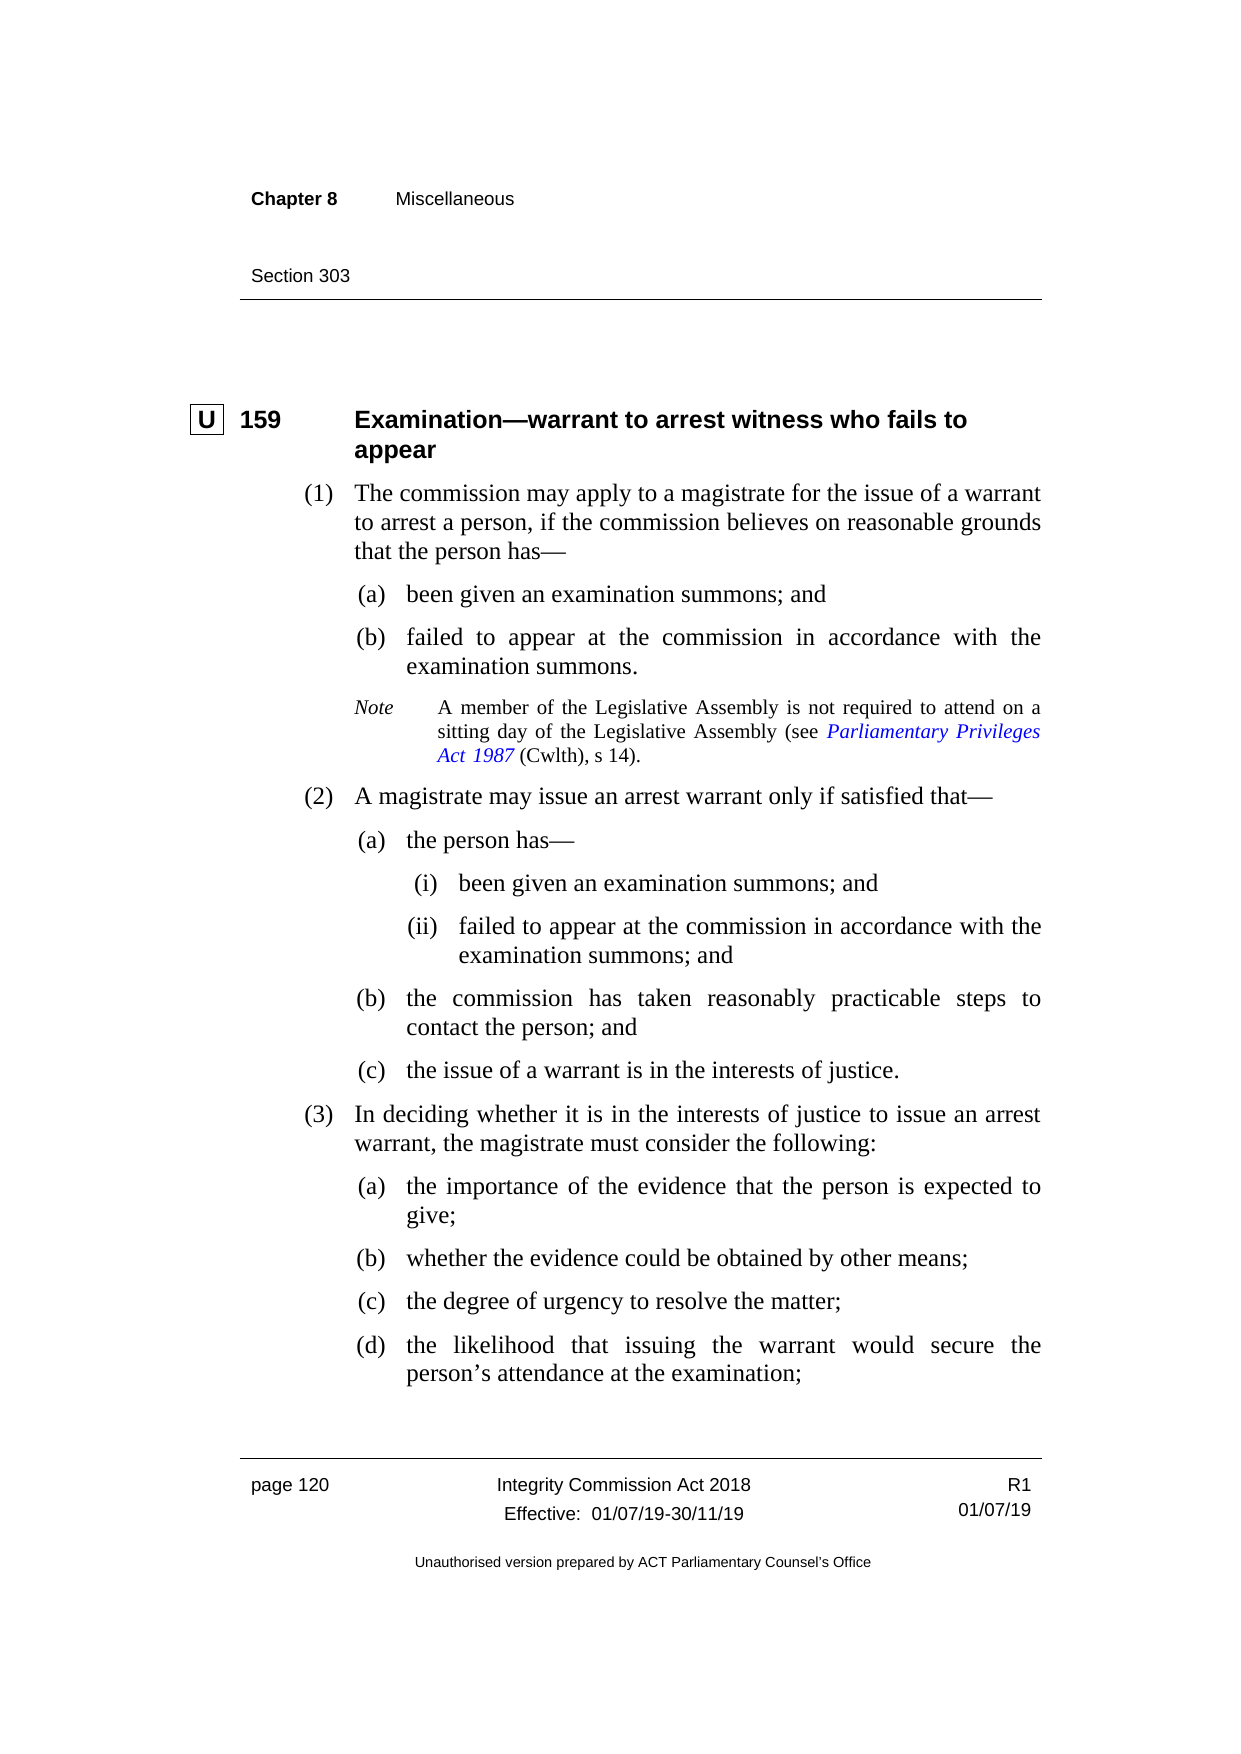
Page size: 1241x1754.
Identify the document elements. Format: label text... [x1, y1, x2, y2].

text (c) the degree of urgency to resolve the matter; [239, 1286, 1042, 1315]
text U 159 Examination—warrant to arrest witness who fails to appear [189, 404, 1042, 464]
text (3) In deciding whether it is in the interests of justice to issue an arrest warrant, the magistrate must consider the following: [239, 1099, 1042, 1156]
text (a) the importance of the evidence that the person is expected to give; [239, 1171, 1042, 1228]
text (c) the issue of a warrant is in the interests of justice. [239, 1056, 1042, 1084]
text (2) A magistrate may issue an arrest warrant only if satisfied that— [239, 781, 1042, 810]
text (b) failed to appear at the commission in accordance with the examination summons. [239, 622, 1042, 680]
text (b) the commission has taken reasonably practicable steps to contact the person; and [239, 983, 1042, 1041]
text (i) been given an examination summons; and [239, 868, 1042, 897]
text (1) The commission may apply to a magistrate for the issue of a warrant to arrest a person, if the commission believes on reasonable grounds that the person has— [239, 478, 1042, 564]
text Note A member of the Legislative Assembly is not required to attend on a sitting day of the Legislative Assembly (see Parliamentary Privileges Act 1987 (Cwlth), s 14). [354, 694, 1042, 767]
text (ii) failed to appear at the commission in accordance with the examination summons; and [239, 911, 1042, 969]
text (a) the person has— [239, 825, 1042, 853]
text (b) whether the evidence could be obtained by other means; [239, 1243, 1042, 1272]
text (a) been given an examination summons; and [239, 579, 1042, 608]
text (d) the likelihood that issuing the warrant would secure the person’s attendance at the examination; [239, 1330, 1042, 1387]
